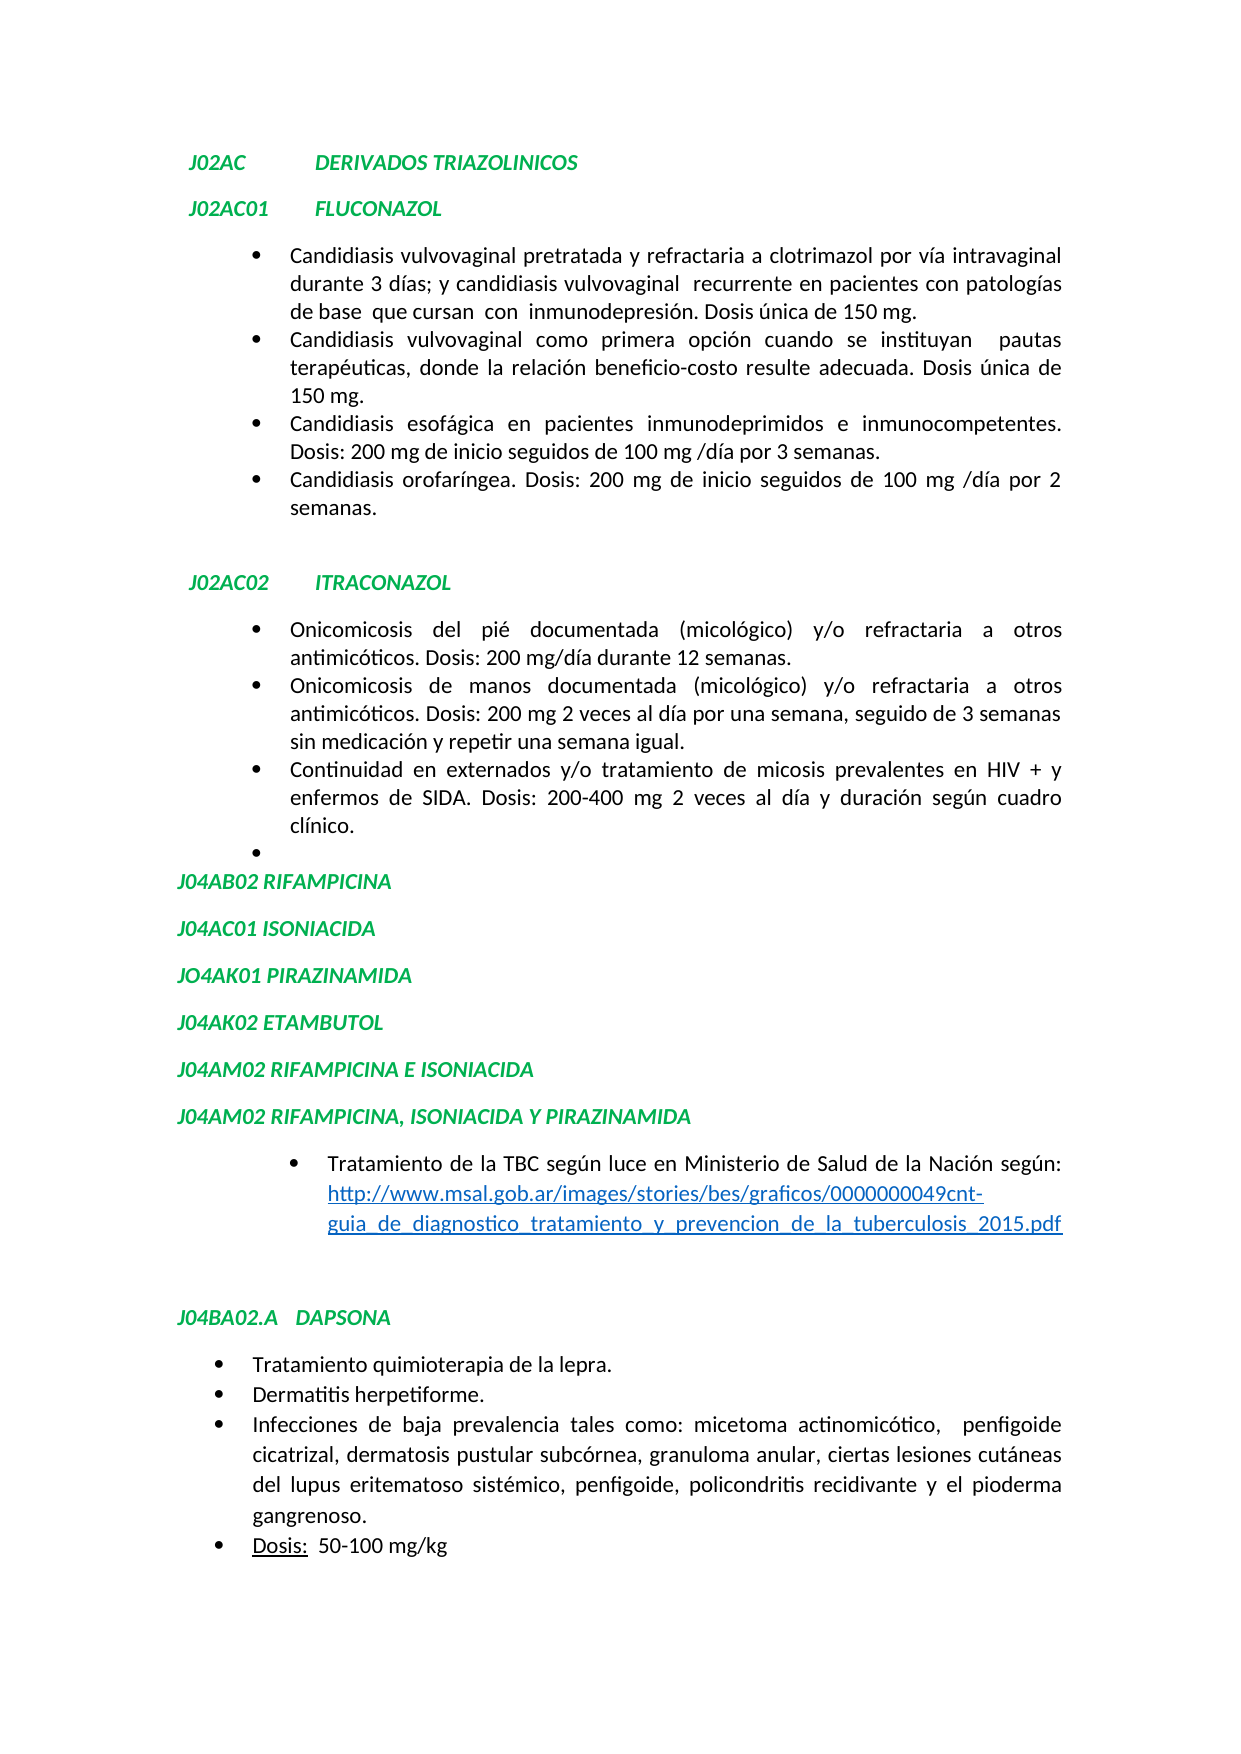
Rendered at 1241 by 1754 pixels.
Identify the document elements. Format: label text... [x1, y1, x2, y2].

list Infecciones de baja prevalencia tales como: micetoma actinomicótico, penfigoide cicatrizal, dermatosis pustular subcórnea, granuloma anular, ciertas lesiones cutáneas del lupus eritematoso sistémico, penfigoide, policondritis recidivante y el pioderma gangrenoso. [215, 1410, 1063, 1529]
table_header DAPSONA [288, 1256, 1114, 1350]
list Candidiasis esofágica en pacientes inmunodeprimidos e inmunocompetentes. Dosis: 200 mg de inicio seguidos de 100 mg /día por 3 semanas. [252, 409, 1063, 466]
text J04AM02 RIFAMPICINA, ISONIACIDA Y PIRAZINAMIDA [177, 1102, 1063, 1130]
list Candidiasis vulvovaginal como primera opción cuando se instituyan pautas terapéuticas, donde la relación beneficio-costo resulte adecuada. Dosis única de 150 mg. [252, 325, 1063, 409]
table_header J04BA02.A [170, 1256, 288, 1350]
text J04AB02 RIFAMPICINA [177, 867, 1063, 896]
list Onicomicosis de manos documentada (micológico) y/o refractaria a otros antimicóticos. Dosis: 200 mg 2 veces al día por una semana, seguido de 3 semanas sin medicación y repetir una semana igual. [252, 671, 1063, 755]
text JO4AK01 PIRAZINAMIDA [177, 961, 1063, 989]
list Onicomicosis del pié documentada (micológico) y/o refractaria a otros antimicóticos. Dosis: 200 mg/día durante 12 semanas. [252, 615, 1063, 671]
text J04AM02 RIFAMPICINA E ISONIACIDA [177, 1055, 1063, 1083]
list Dermatitis herpetiforme. [215, 1380, 1063, 1408]
list Candidiasis vulvovaginal pretratada y refractaria a clotrimazol por vía intravaginal durante 3 días; y candidiasis vulvovaginal recurrente en pacientes con patologías de base que cursan con inmunodepresión. Dosis única de 150 mg. [252, 241, 1063, 325]
list Tratamiento quimioterapia de la lepra. [215, 1350, 1063, 1378]
text J02AC DERIVADOS TRIAZOLINICOS [189, 148, 1063, 176]
text J04AC01 ISONIACIDA [177, 914, 1063, 942]
list Dosis: 50-100 mg/kg [215, 1531, 1063, 1559]
list Candidiasis orofaríngea. Dosis: 200 mg de inicio seguidos de 100 mg /día por 2 semanas. [252, 466, 1063, 522]
text J02AC02 ITRACONAZOL [189, 568, 1063, 596]
list Continuidad en externados y/o tratamiento de micosis prevalentes en HIV + y enfermos de SIDA. Dosis: 200-400 mg 2 veces al día y duración según cuadro clínico. [252, 755, 1063, 839]
list Tratamiento de la TBC según luce en Ministerio de Salud de la Nación según: http://www.msal.gob.ar/images/stories/bes/graficos/0000000049cnt-guia_de_diagnostico_tratamiento_y_prevencion_de_la_tuberculosis_2015.pdf [290, 1149, 1063, 1237]
text J02AC01 FLUCONAZOL [189, 194, 1063, 222]
text J04AK02 ETAMBUTOL [177, 1008, 1063, 1036]
